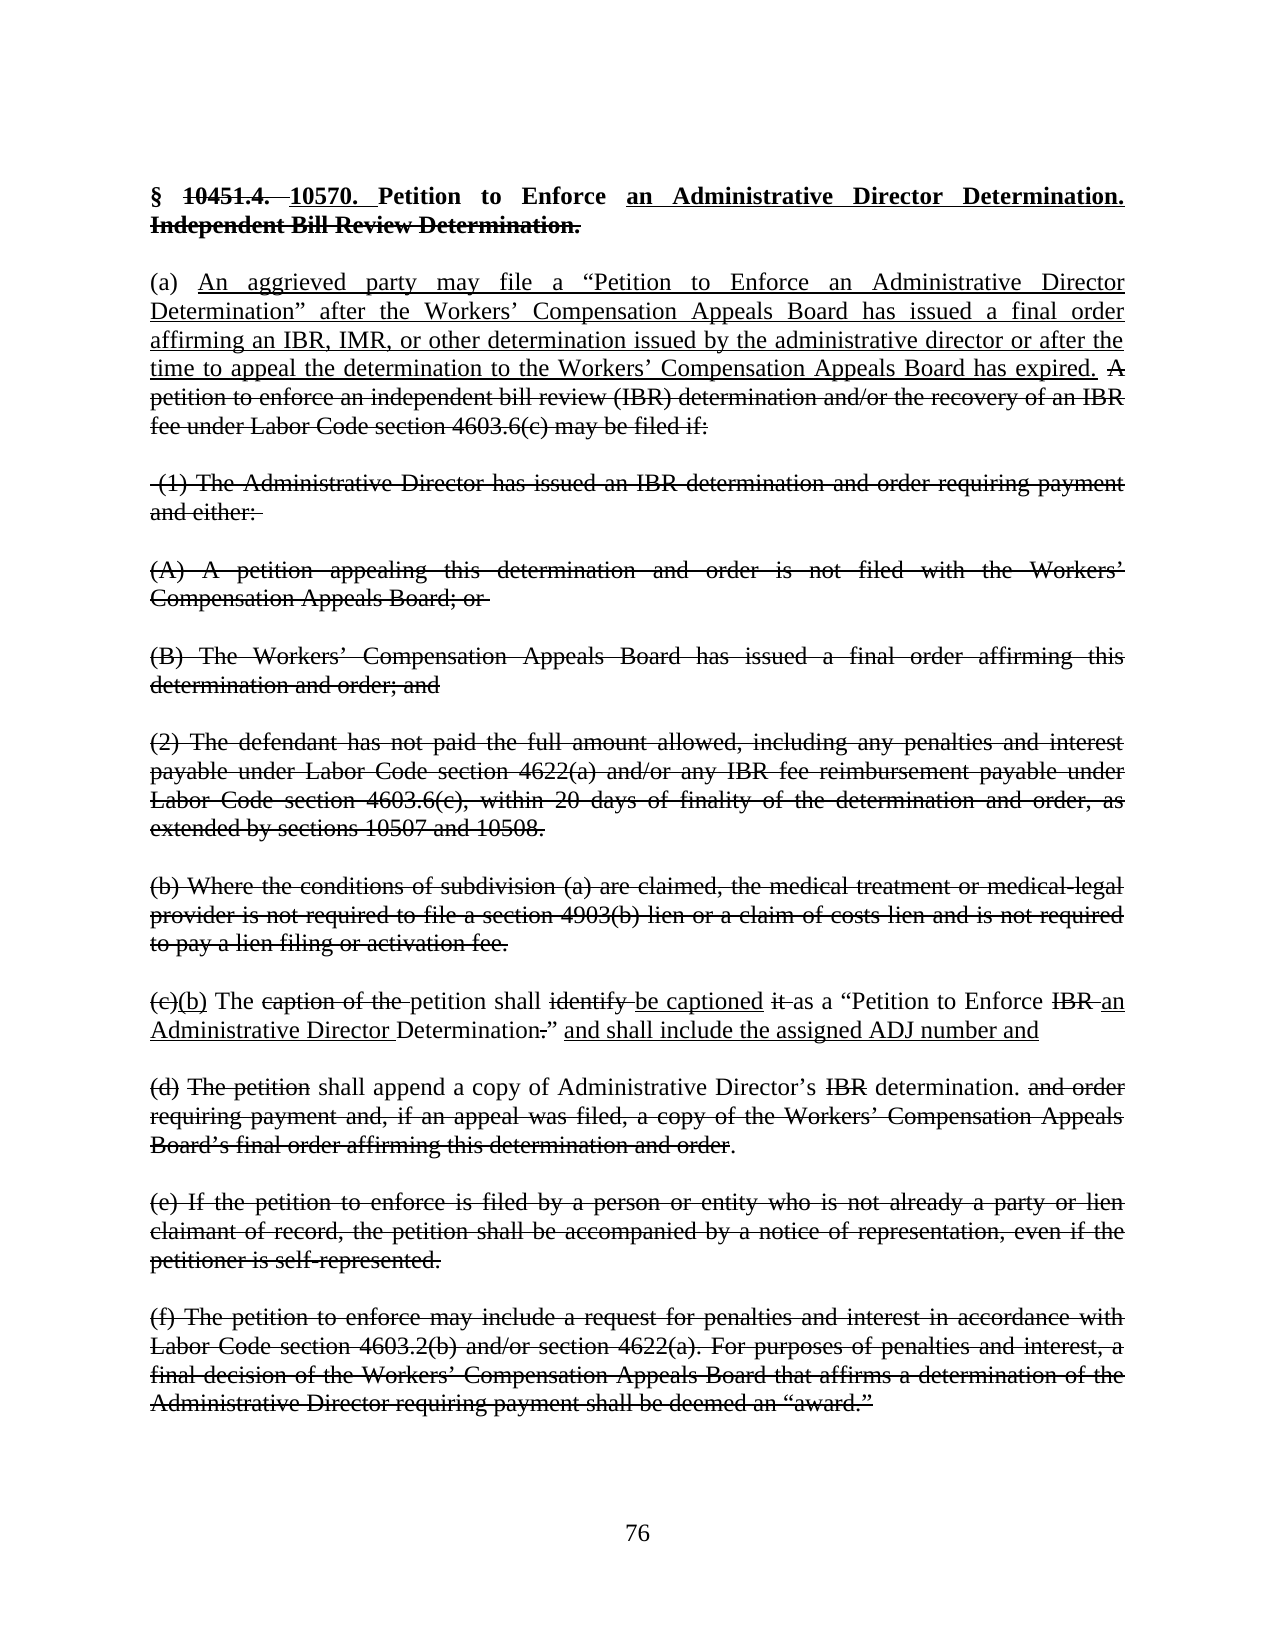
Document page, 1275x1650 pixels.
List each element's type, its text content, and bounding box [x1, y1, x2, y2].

text (1) The Administrative Director has issued an IBR determination and order requiring payment and either: [150, 468, 1125, 484]
text (e) If the petition to enforce is filed by a person or entity who is not already a party or lien claimant of record, the petition shall be accompanied by a notice of representation, even if the petitioner is self-represented. [150, 1187, 1125, 1203]
text (2) The defendant has not paid the full amount allowed, including any penalties and interest payable under Labor Code section 4622(a) and/or any IBR fee reimbursement payable under Labor Code section 4603.6(c), within 20 days of finality of the determination and order, as extended by sections 10507 and 10508. [150, 773, 1125, 800]
text (b) Where the conditions of subdivision (a) are claimed, the medical treatment or medical-legal provider is not required to file a section 4903(b) lien or a claim of costs lien and is not required to pay a lien filing or activation fee. [150, 871, 1125, 957]
text (f) The petition to enforce may include a request for penalties and interest in accordance with Labor Code section 4603.2(b) and/or section 4622(a). For purposes of penalties and interest, a final decision of the Workers’ Compensation Appeals Board that affirms a determination of the Administrative Director requiring payment shall be deemed an “award.” [150, 1377, 1125, 1417]
text (1) The Administrative Director has issued an IBR determination and order requiring payment and either: [150, 486, 1125, 526]
text (B) The Workers’ Compensation Appeals Board has issued a final order affirming this determination and order; and [150, 641, 1125, 657]
text (2) The defendant has not paid the full amount allowed, including any penalties and interest payable under Labor Code section 4622(a) and/or any IBR fee reimbursement payable under Labor Code section 4603.6(c), within 20 days of finality of the determination and order, as extended by sections 10507 and 10508. [150, 802, 1125, 842]
text (2) The defendant has not paid the full amount allowed, including any penalties and interest payable under Labor Code section 4622(a) and/or any IBR fee reimbursement payable under Labor Code section 4603.6(c), within 20 days of finality of the determination and order, as extended by sections 10507 and 10508. [150, 727, 1125, 772]
text (c)(b) The caption of the petition shall identify be captioned it as a “Petition to Enforce IBR an Administrative Director Determination.” and shall include the assigned ADJ number and [150, 986, 1125, 1043]
text (a) An aggrieved party may file a “Petition to Enforce an Administrative Director Determination” after the Workers’ Compensation Appeals Board has issued a final order affirming an IBR, IMR, or other determination issued by the administrative director or after the time to appeal the determination to the Workers’ Compensation Appeals Board has expired. A petition to enforce an independent bill review (IBR) determination and/or the recovery of an IBR fee under Labor Code section 4603.6(c) may be filed if: [150, 322, 1125, 398]
text § 10451.4. 10570. Petition to Enforce an Administrative Director Determination. Independent Bill Review Determination. [150, 181, 1125, 238]
text (f) The petition to enforce may include a request for penalties and interest in accordance with Labor Code section 4603.2(b) and/or section 4622(a). For purposes of penalties and interest, a final decision of the Workers’ Compensation Appeals Board that affirms a determination of the Administrative Director requiring payment shall be deemed an “award.” [150, 1319, 1125, 1375]
text (A) A petition appealing this determination and order is not filed with the Workers’ Compensation Appeals Board; or [150, 572, 1125, 612]
text (e) If the petition to enforce is filed by a person or entity who is not already a party or lien claimant of record, the petition shall be accompanied by a notice of representation, even if the petitioner is self-represented. [150, 1233, 1125, 1273]
text (a) An aggrieved party may file a “Petition to Enforce an Administrative Director Determination” after the Workers’ Compensation Appeals Board has issued a final order affirming an IBR, IMR, or other determination issued by the administrative director or after the time to appeal the determination to the Workers’ Compensation Appeals Board has expired. A petition to enforce an independent bill review (IBR) determination and/or the recovery of an IBR fee under Labor Code section 4603.6(c) may be filed if: [150, 267, 1125, 321]
text (d) The petition shall append a copy of Administrative Director’s IBR determination. and order requiring payment and, if an appeal was filed, a copy of the Workers’ Compensation Appeals Board’s final order affirming this determination and order. [150, 1072, 1125, 1158]
text (A) A petition appealing this determination and order is not filed with the Workers’ Compensation Appeals Board; or [150, 555, 1125, 570]
text (B) The Workers’ Compensation Appeals Board has issued a final order affirming this determination and order; and [150, 658, 1125, 698]
text (a) An aggrieved party may file a “Petition to Enforce an Administrative Director Determination” after the Workers’ Compensation Appeals Board has issued a final order affirming an IBR, IMR, or other determination issued by the administrative director or after the time to appeal the determination to the Workers’ Compensation Appeals Board has expired. A petition to enforce an independent bill review (IBR) determination and/or the recovery of an IBR fee under Labor Code section 4603.6(c) may be filed if: [150, 399, 1125, 440]
text (e) If the petition to enforce is filed by a person or entity who is not already a party or lien claimant of record, the petition shall be accompanied by a notice of representation, even if the petitioner is self-represented. [150, 1204, 1125, 1232]
